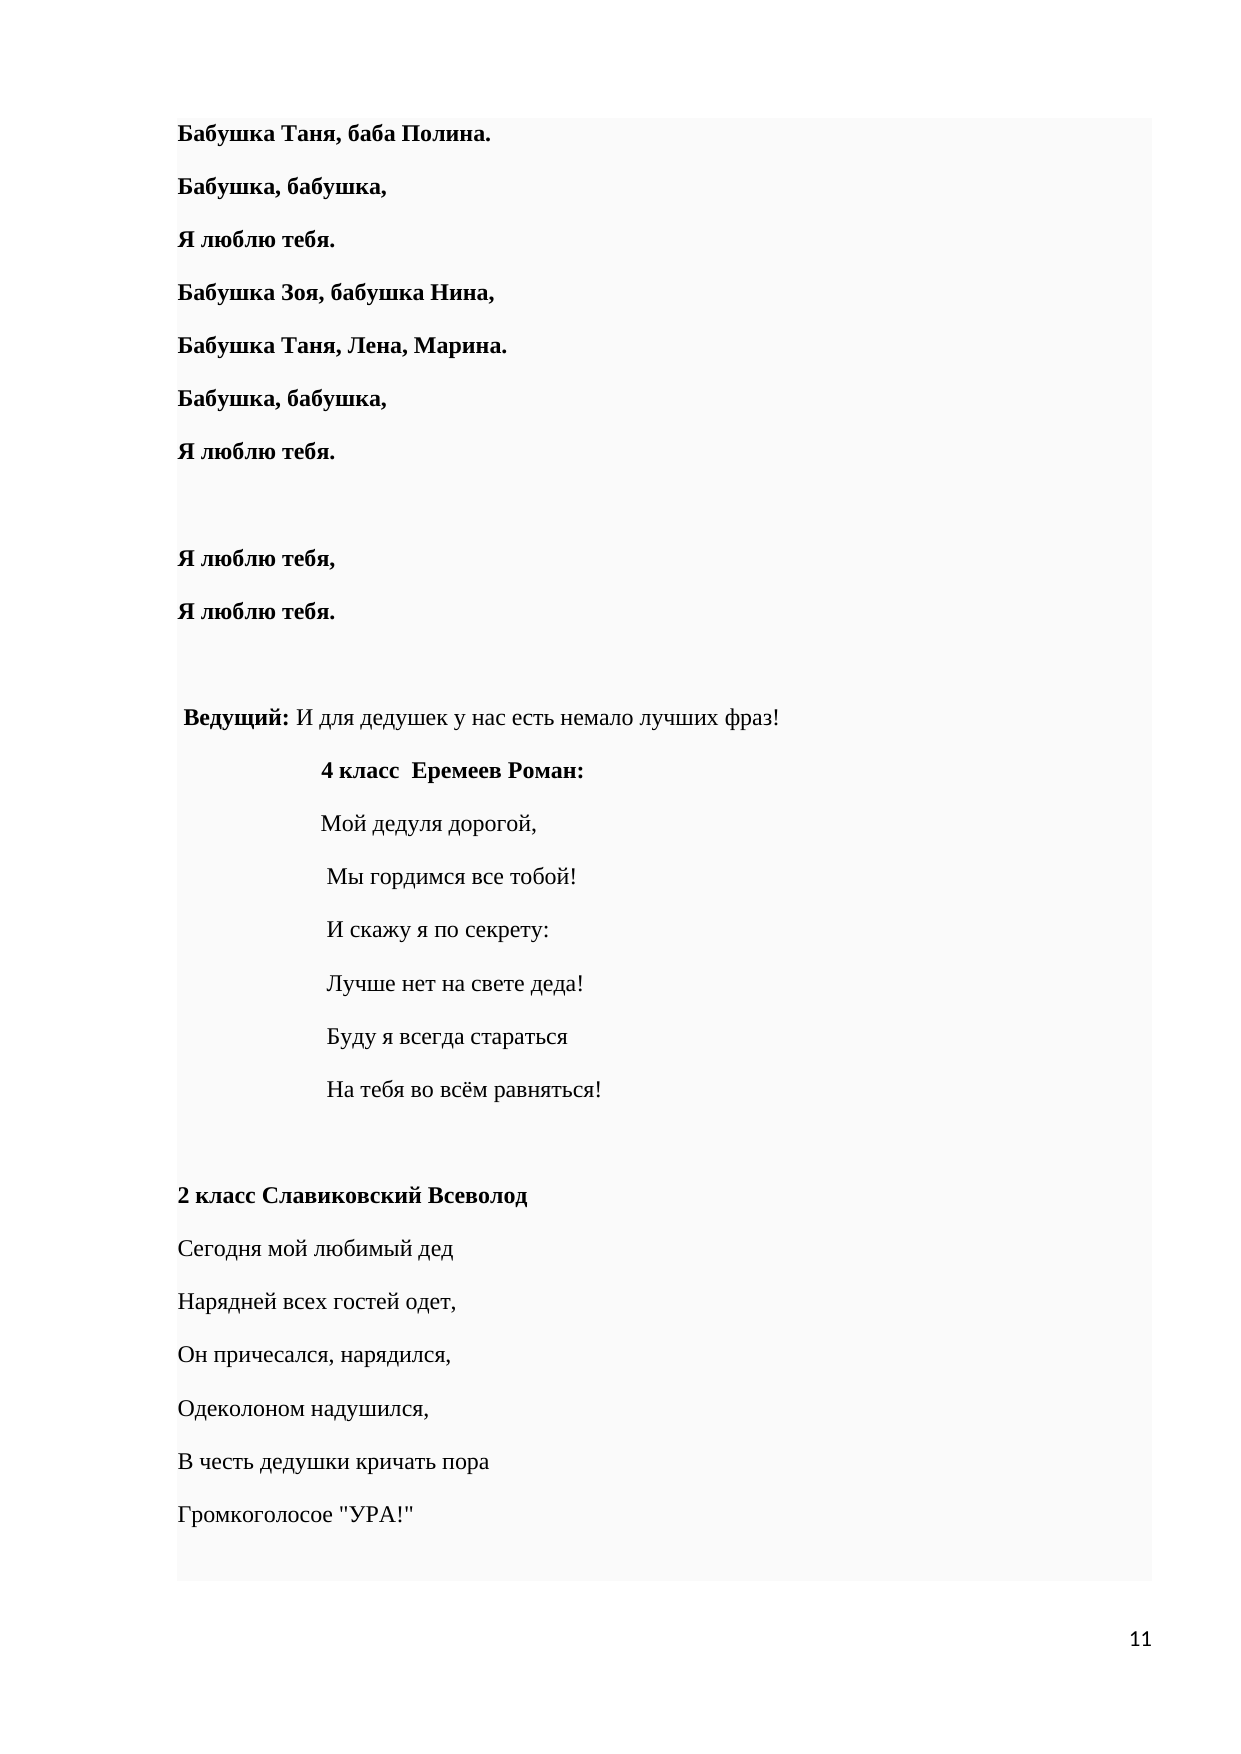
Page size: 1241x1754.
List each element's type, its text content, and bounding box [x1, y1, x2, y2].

text 4 класс Еремеев Роман: [177, 756, 1152, 784]
text Одеколоном надушился, [177, 1393, 1152, 1421]
text Я люблю тебя, [177, 543, 1152, 571]
text Он причесался, нарядился, [177, 1340, 1152, 1368]
text Буду я всегда стараться [177, 1021, 1152, 1049]
text В честь дедушки кричать пора [177, 1446, 1152, 1474]
text Громкоголосое "УРА!" [177, 1499, 1152, 1527]
text 2 класс Славиковский Всеволод [177, 1181, 1152, 1209]
text На тебя во всём равняться! [177, 1074, 1152, 1102]
text Бабушка Таня, Лена, Марина. [177, 331, 1152, 359]
text Нарядней всех гостей одет, [177, 1287, 1152, 1315]
text Бабушка Таня, баба Полина. [177, 118, 1152, 146]
text Мы гордимся все тобой! [177, 862, 1152, 890]
text Бабушка, бабушка, [177, 171, 1152, 199]
text И скажу я по секрету: [177, 915, 1152, 943]
text Бабушка, бабушка, [177, 384, 1152, 412]
text Лучше нет на свете деда! [177, 968, 1152, 996]
text Сегодня мой любимый дед [177, 1234, 1152, 1262]
text Ведущий: И для дедушек у нас есть немало лучших фраз! [177, 702, 1152, 731]
text Бабушка Зоя, бабушка Нина, [177, 277, 1152, 306]
text Мой дедуля дорогой, [177, 809, 1152, 837]
text Я люблю тебя. [177, 596, 1152, 624]
text Я люблю тебя. [177, 224, 1152, 252]
text Я люблю тебя. [177, 437, 1152, 465]
